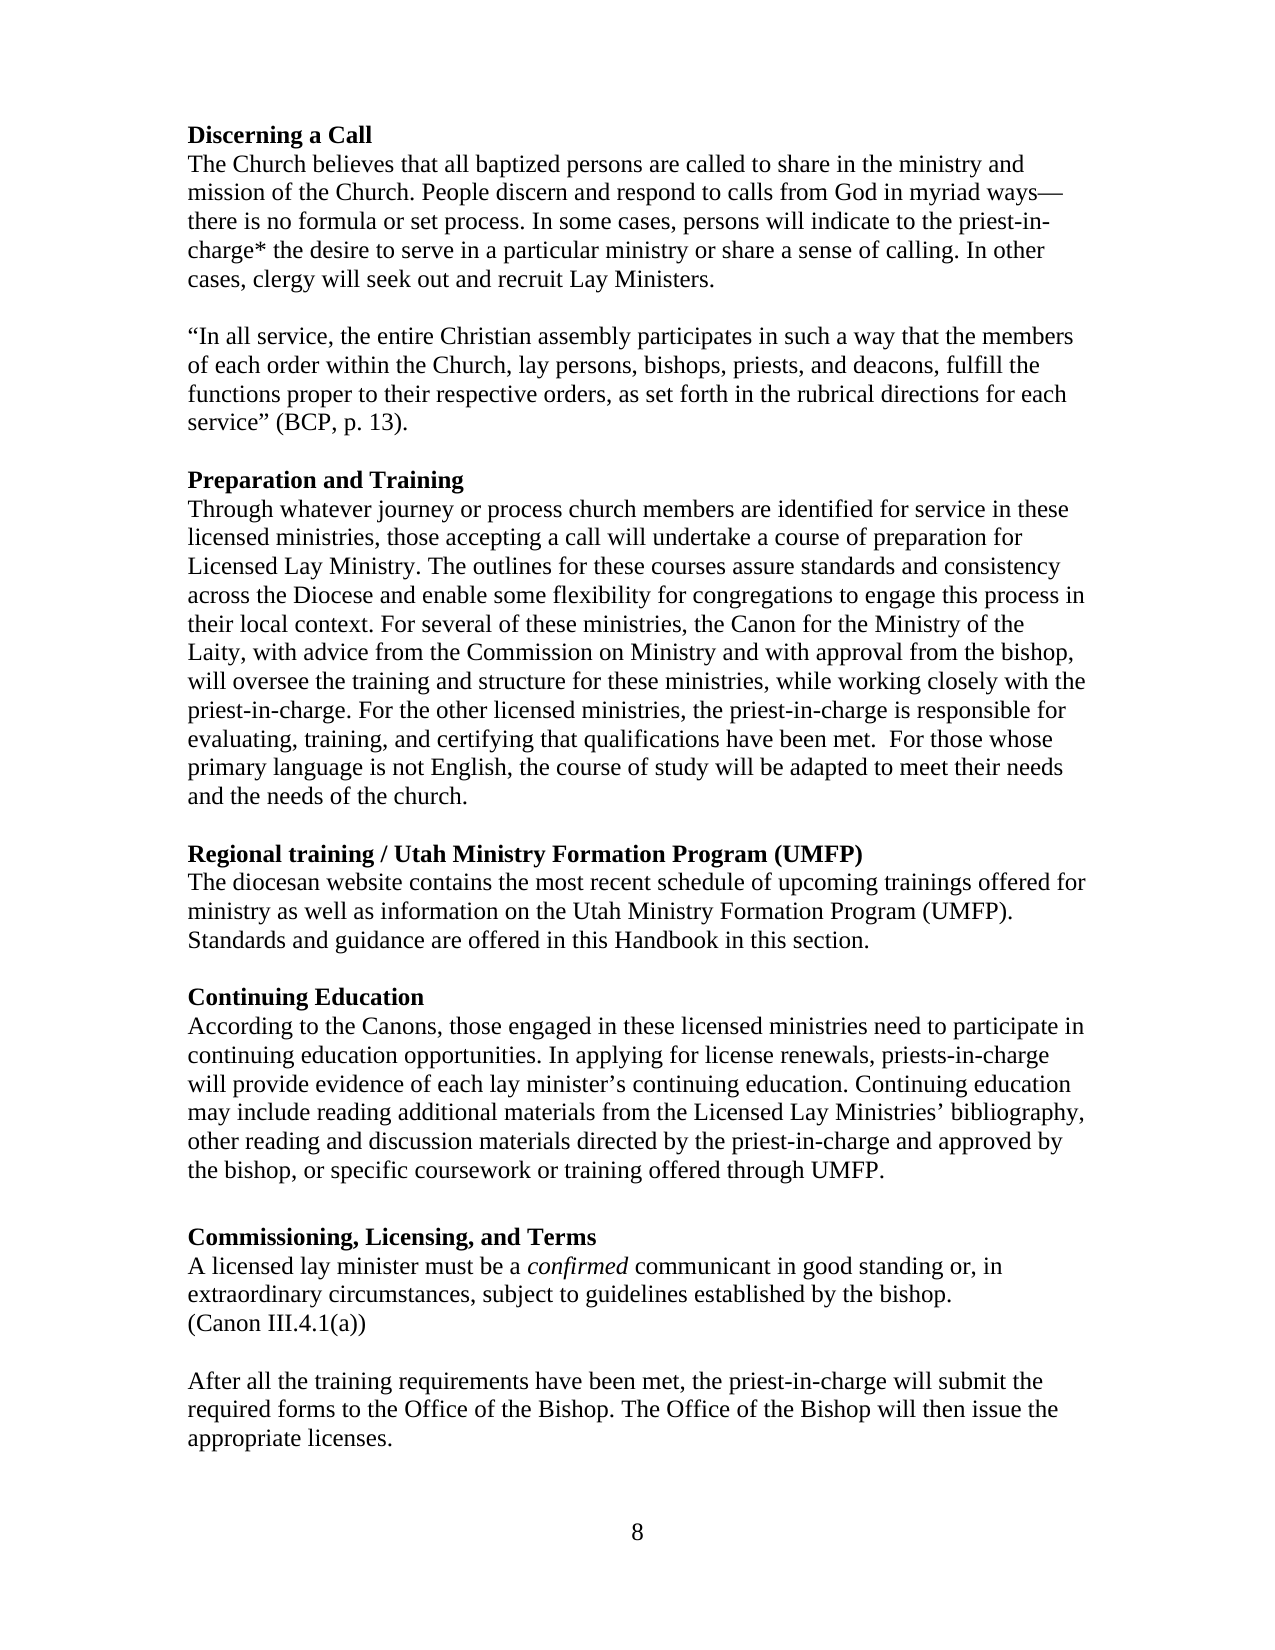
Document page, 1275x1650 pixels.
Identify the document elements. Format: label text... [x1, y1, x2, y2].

text “In all service, the entire Christian assembly participates in such a way that the members of each order within the Church, lay persons, bishops, priests, and deacons, fulfill the functions proper to their respective orders, as set forth in the rubrical directions for each service” (BCP, p. 13). [187, 321, 1087, 436]
text Discerning a Call [187, 120, 1087, 149]
text The Church believes that all baptized persons are called to share in the ministry and mission of the Church. People discern and respond to calls from God in myriad ways—there is no formula or set process. In some cases, persons will indicate to the priest-in-charge* the desire to serve in a particular ministry or share a sense of calling. In other cases, clergy will seek out and recruit Lay Ministers. [187, 149, 1087, 292]
text Continuing Education [187, 982, 1087, 1011]
text Regional training / Utah Ministry Formation Program (UMFP) [187, 839, 1087, 867]
text The diocesan website contains the most recent schedule of upcoming trainings offered for ministry as well as information on the Utah Ministry Formation Program (UMFP). Standards and guidance are offered in this Handbook in this section. [187, 867, 1087, 954]
text Commissioning, Licensing, and Terms [187, 1222, 1087, 1251]
text A licensed lay minister must be a confirmed communicant in good standing or, in extraordinary circumstances, subject to guidelines established by the bishop. (Canon III.4.1(a)) [187, 1251, 1087, 1337]
text According to the Canons, those engaged in these licensed ministries need to participate in continuing education opportunities. In applying for license renewals, priests-in-charge will provide evidence of each lay minister’s continuing education. Continuing education may include reading additional materials from the Licensed Lay Ministries’ bibliography, other reading and discussion materials directed by the priest-in-charge and approved by the bishop, or specific coursework or training offered through UMFP. [187, 1011, 1087, 1184]
text Preparation and Training [187, 465, 1087, 494]
text After all the training requirements have been met, the priest-in-charge will submit the required forms to the Office of the Bishop. The Office of the Bishop will then issue the appropriate licenses. [187, 1366, 1087, 1452]
text Through whatever journey or process church members are identified for service in these licensed ministries, those accepting a call will undertake a course of preparation for Licensed Lay Ministry. The outlines for these courses assure standards and consistency across the Diocese and enable some flexibility for congregations to engage this process in their local context. For several of these ministries, the Canon for the Ministry of the Laity, with advice from the Commission on Ministry and with approval from the bishop, will oversee the training and structure for these ministries, while working closely with the priest-in-charge. For the other licensed ministries, the priest-in-charge is responsible for evaluating, training, and certifying that qualifications have been met. For those whose primary language is not English, the course of study will be adapted to meet their needs and the needs of the church. [187, 494, 1087, 810]
